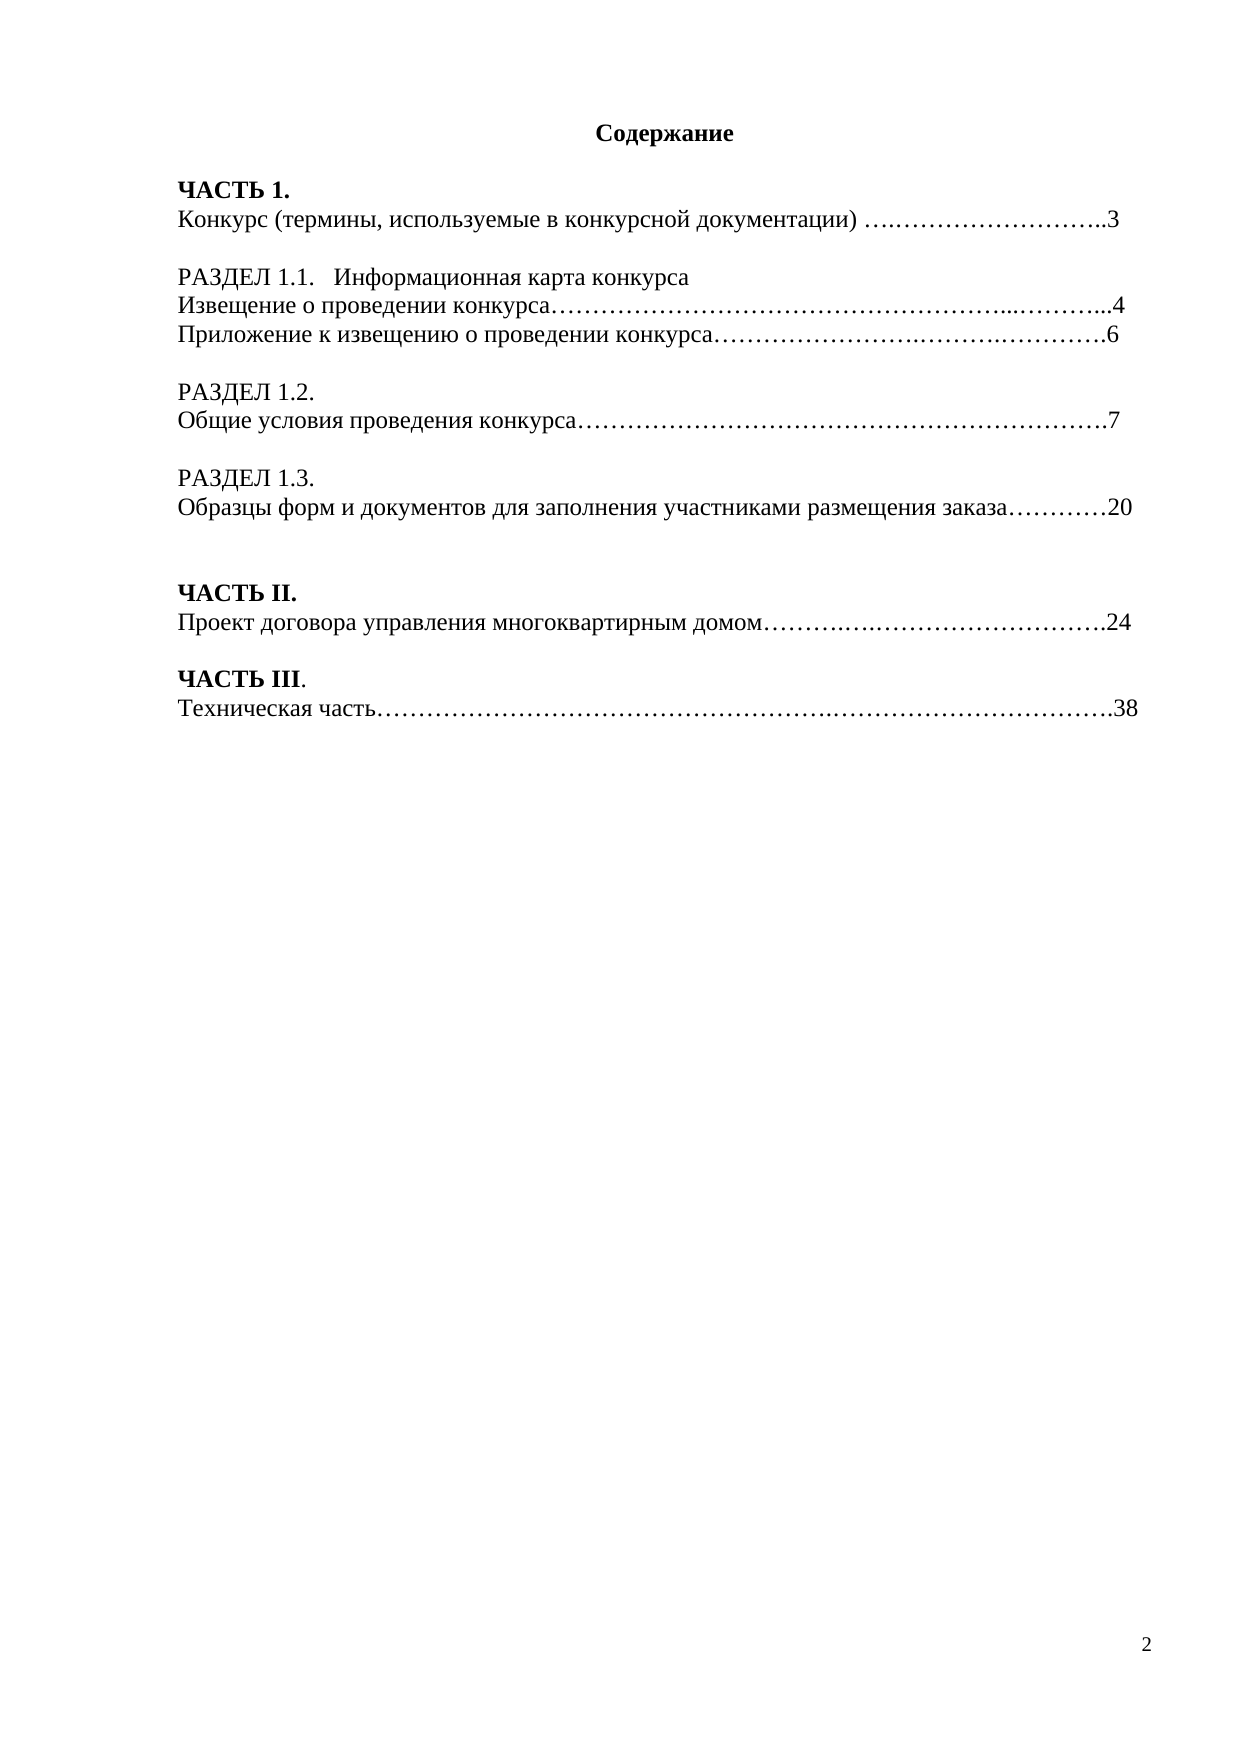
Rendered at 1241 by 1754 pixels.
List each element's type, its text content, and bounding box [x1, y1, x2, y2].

text РАЗДЕЛ 1.2. [177, 377, 1152, 406]
text ЧАСТЬ II. [177, 578, 1152, 607]
text Техническая часть……………………………………………….…………………………….38 [177, 693, 1152, 722]
text ЧАСТЬ 1. [177, 176, 1152, 204]
text ЧАСТЬ III. [177, 664, 1152, 693]
text Содержание [177, 118, 1152, 147]
text Извещение о проведении конкурса………………………………………………...………...4 [177, 291, 1152, 319]
text Проект договора управления многоквартирным домом……….….……………………….24 [177, 607, 1152, 636]
text РАЗДЕЛ 1.3. [177, 463, 1152, 492]
text Образцы форм и документов для заполнения участниками размещения заказа…………20 [177, 492, 1152, 521]
text Приложение к извещению о проведении конкурса…………………….……….………….6 [177, 319, 1152, 348]
text РАЗДЕЛ 1.1. Информационная карта конкурса [177, 262, 1152, 291]
text Общие условия проведения конкурса……………………………………………………….7 [177, 406, 1152, 434]
text Конкурс (термины, используемые в конкурсной документации) ….……………………..3 [177, 204, 1152, 233]
